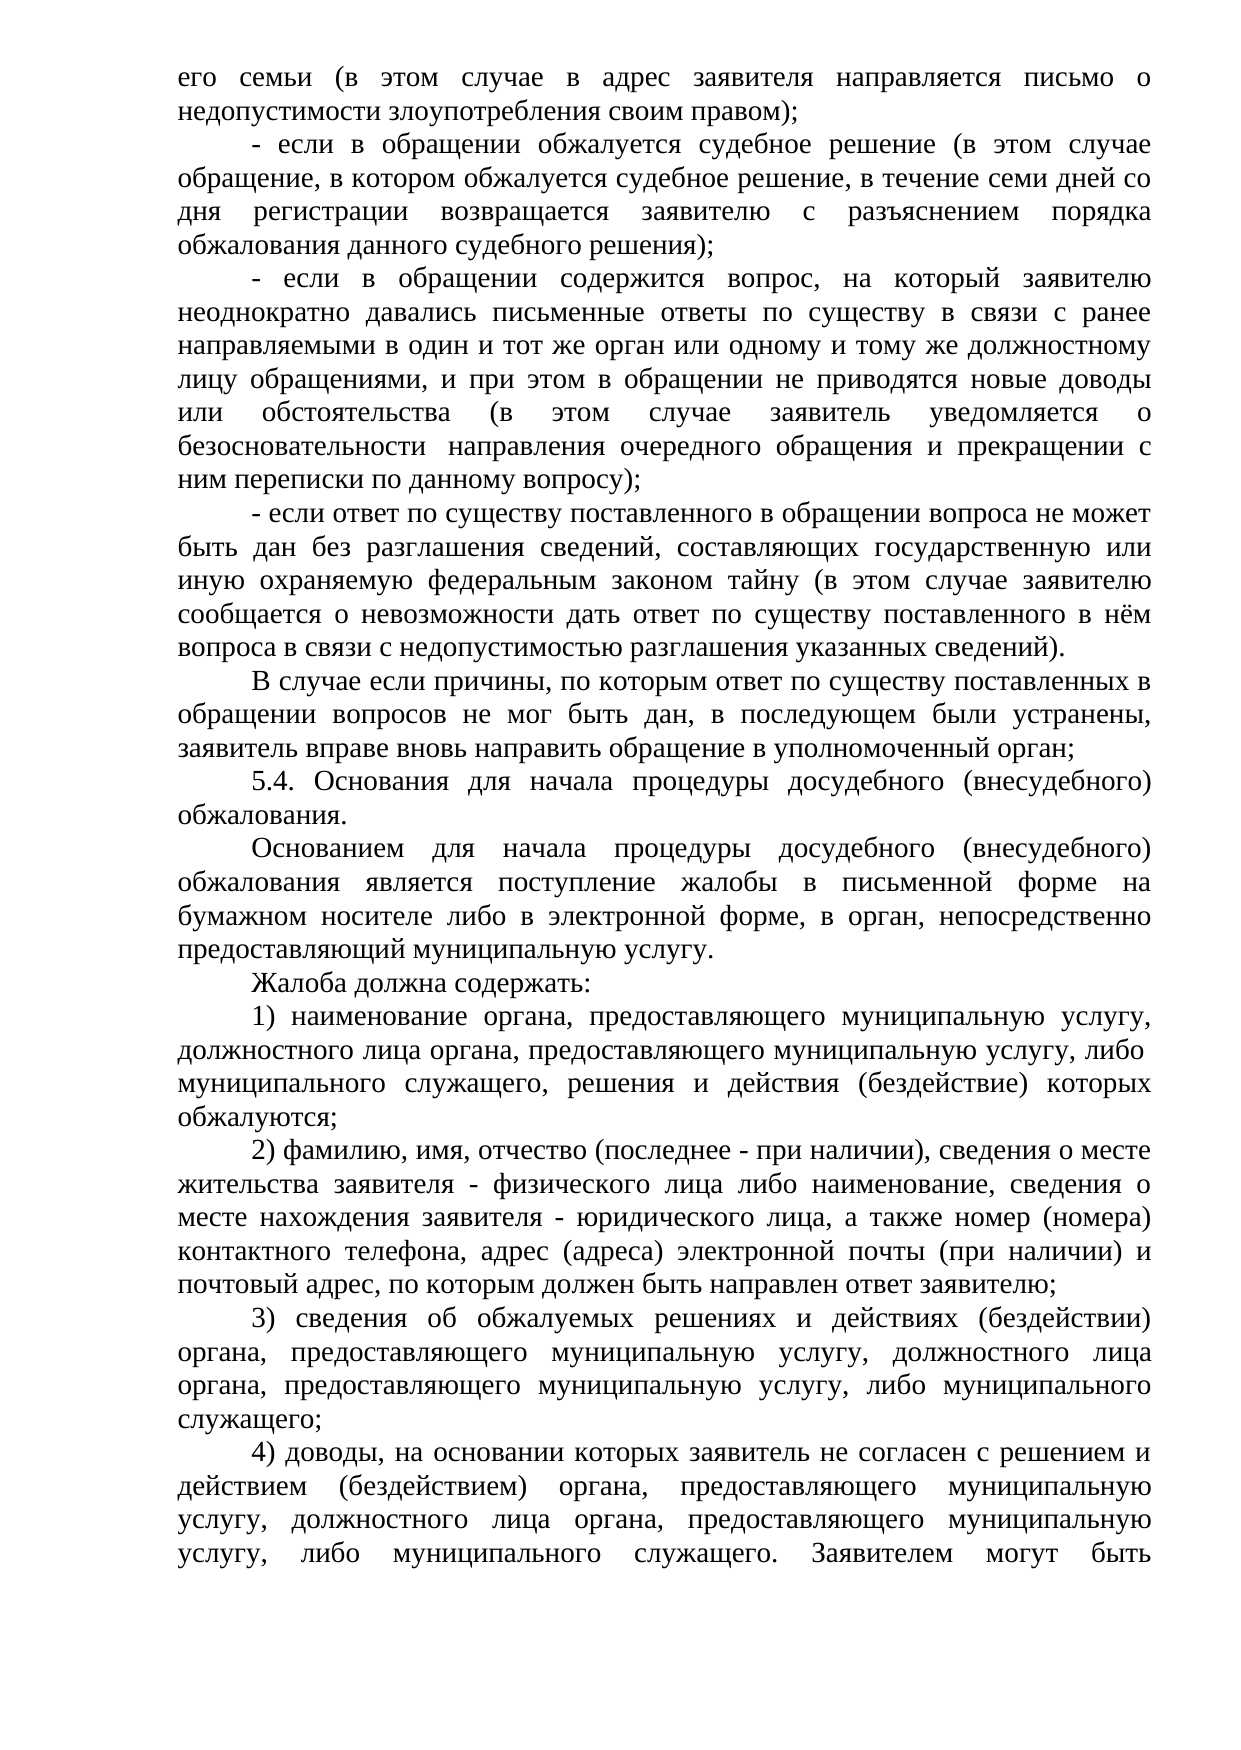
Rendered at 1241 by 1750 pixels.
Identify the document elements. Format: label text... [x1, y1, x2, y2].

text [177, 59, 1152, 126]
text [177, 1434, 1152, 1568]
text 1) наименование органа, предоставляющего муниципальную услугу, должностного лица органа, предоставляющего муниципальную услугу, либо муниципального служащего, решения и действия (бездействие) которых обжалуются; [177, 998, 1152, 1132]
text 5.4. Основания для начала процедуры досудебного (внесудебного) обжалования. [177, 763, 1152, 831]
text - если в обращении обжалуется судебное решение (в этом случае обращение, в котором обжалуется судебное решение, в течение семи дней со дня регистрации возвращается заявителю с разъяснением порядка обжалования данного судебного решения); [177, 126, 1152, 260]
text 2) фамилию, имя, отчество (последнее - при наличии), сведения о месте жительства заявителя - физического лица либо наименование, сведения о месте нахождения заявителя - юридического лица, а также номер (номера) контактного телефона, адрес (адреса) электронной почты (при наличии) и почтовый адрес, по которым должен быть направлен ответ заявителю; [177, 1132, 1152, 1300]
text Жалоба должна содержать: [177, 965, 1152, 998]
text 3) сведения об обжалуемых решениях и действиях (бездействии) органа, предоставляющего муниципальную услугу, должностного лица органа, предоставляющего муниципальную услугу, либо муниципального служащего; [177, 1300, 1152, 1434]
text В случае если причины, по которым ответ по существу поставленных в обращении вопросов не мог быть дан, в последующем были устранены, заявитель вправе вновь направить обращение в уполномоченный орган; [177, 663, 1152, 763]
text Основанием для начала процедуры досудебного (внесудебного) обжалования является поступление жалобы в письменной форме на бумажном носителе либо в электронной форме, в орган, непосредственно предоставляющий муниципальную услугу. [177, 831, 1152, 965]
text - если ответ по существу поставленного в обращении вопроса не может быть дан без разглашения сведений, составляющих государственную или иную охраняемую федеральным законом тайну (в этом случае заявителю сообщается о невозможности дать ответ по существу поставленного в нём вопроса в связи с недопустимостью разглашения указанных сведений). [177, 495, 1152, 663]
text - если в обращении содержится вопрос, на который заявителю неоднократно давались письменные ответы по существу в связи с ранее направляемыми в один и тот же орган или одному и тому же должностному лицу обращениями, и при этом в обращении не приводятся новые доводы или обстоятельства (в этом случае заявитель уведомляется о безосновательности направления очередного обращения и прекращении с ним переписки по данному вопросу); [177, 260, 1152, 495]
